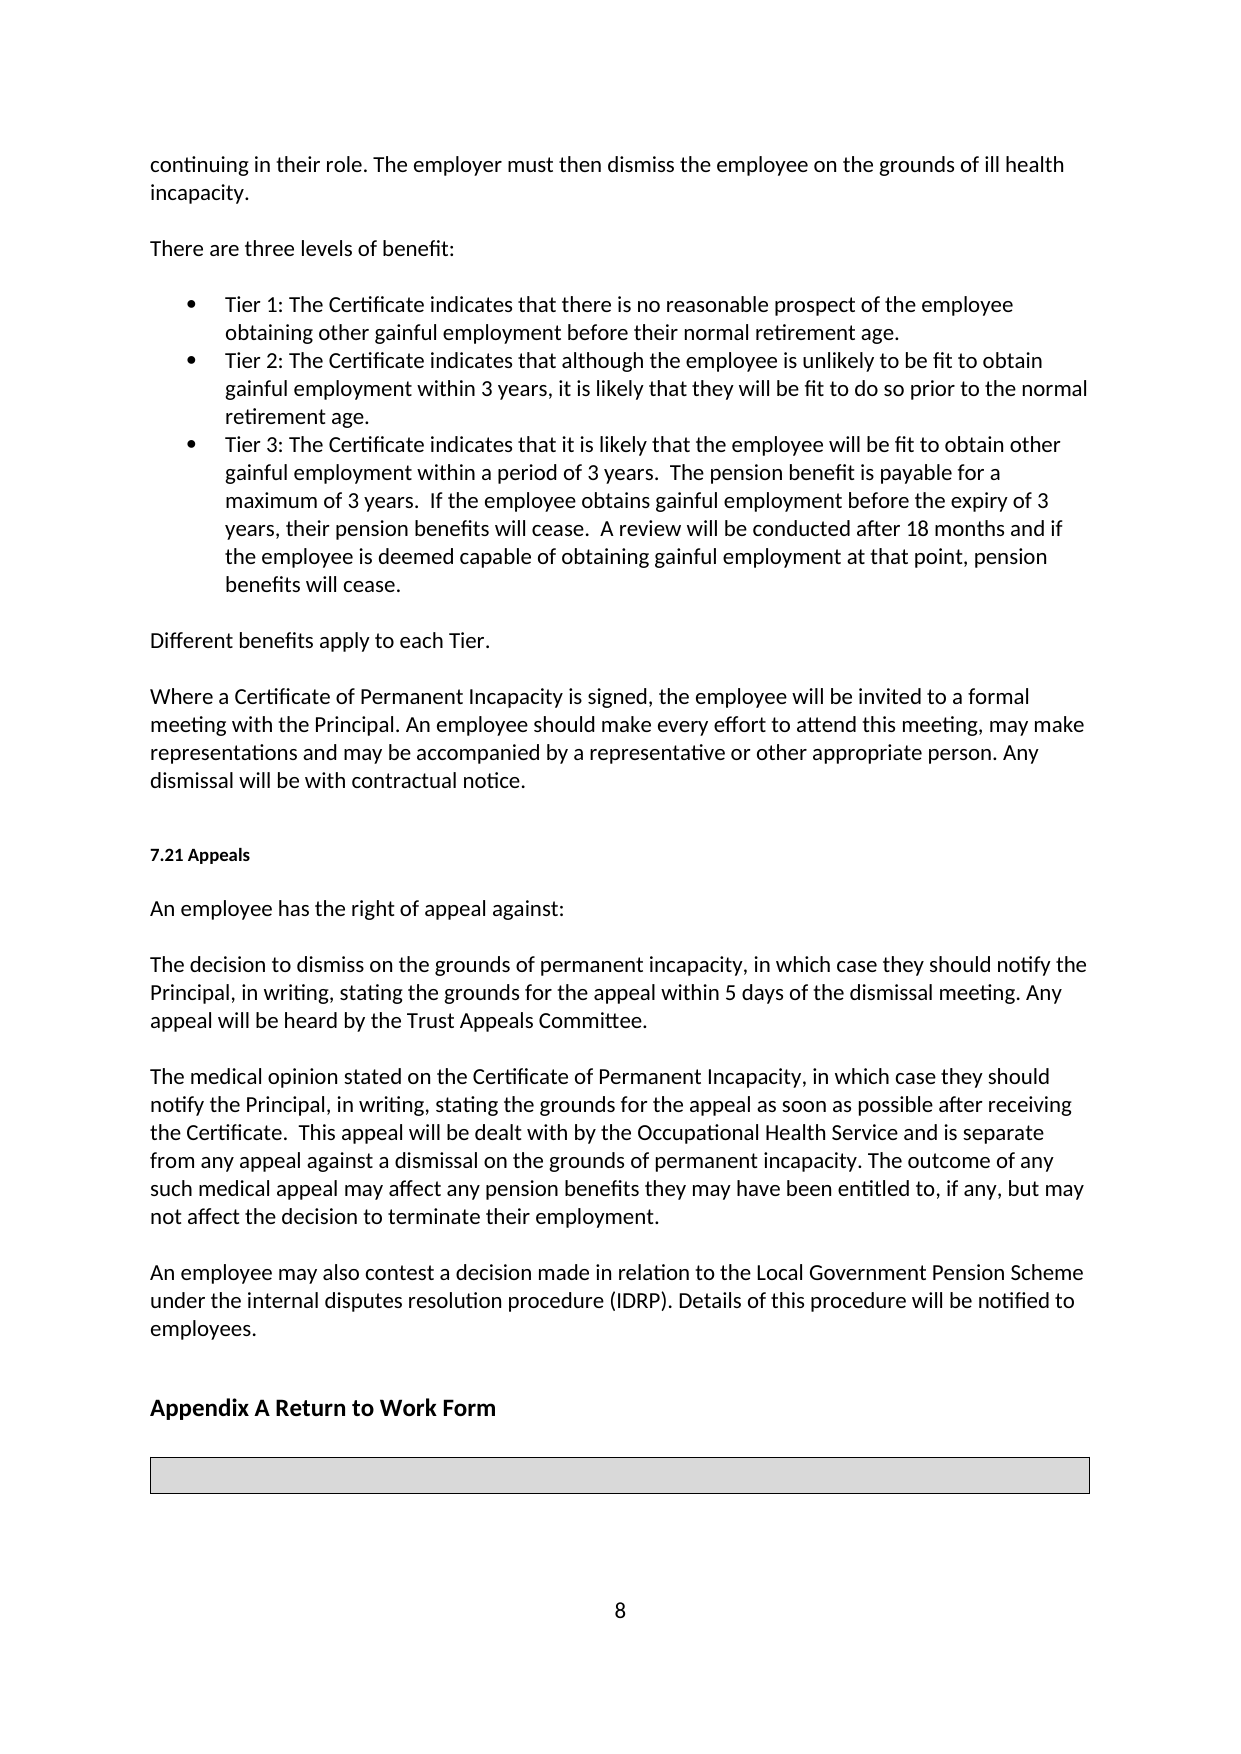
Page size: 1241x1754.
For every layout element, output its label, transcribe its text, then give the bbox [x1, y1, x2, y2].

text An employee has the right of appeal against: [150, 894, 1090, 922]
list Tier 1: The Certificate indicates that there is no reasonable prospect of the employee obtaining other gainful employment before their normal retirement age. [187, 290, 1090, 346]
text Different benefits apply to each Tier. [150, 626, 1090, 654]
text Where a Certificate of Permanent Incapacity is signed, the employee will be invited to a formal meeting with the Principal. An employee should make every effort to attend this meeting, may make representations and may be accompanied by a representative or other appropriate person. Any dismissal will be with contractual notice. [150, 682, 1090, 794]
text The decision to dismiss on the grounds of permanent incapacity, in which case they should notify the Principal, in writing, stating the grounds for the appeal within 5 days of the dismissal meeting. Any appeal will be heard by the Trust Appeals Committee. [150, 950, 1090, 1034]
table_header Return to Work Form [151, 1458, 1089, 1493]
text There are three levels of benefit: [150, 234, 1090, 262]
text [150, 150, 1090, 206]
text The medical opinion stated on the Certificate of Permanent Incapacity, in which case they should notify the Principal, in writing, stating the grounds for the appeal as soon as possible after receiving the Certificate. This appeal will be dealt with by the Occupational Health Service and is separate from any appeal against a dismissal on the grounds of permanent incapacity. The outcome of any such medical appeal may affect any pension benefits they may have been entitled to, if any, but may not affect the decision to terminate their employment. [150, 1062, 1090, 1231]
list Tier 2: The Certificate indicates that although the employee is unlikely to be fit to obtain gainful employment within 3 years, it is likely that they will be fit to do so prior to the normal retirement age. [187, 346, 1090, 430]
subtitle 7.21 Appeals [150, 843, 1090, 866]
subtitle Appendix A Return to Work Form [150, 1393, 1090, 1457]
text An employee may also contest a decision made in relation to the Local Government Pension Scheme under the internal disputes resolution procedure (IDRP). Details of this procedure will be notified to employees. [150, 1258, 1090, 1343]
list Tier 3: The Certificate indicates that it is likely that the employee will be fit to obtain other gainful employment within a period of 3 years. The pension benefit is payable for a maximum of 3 years. If the employee obtains gainful employment before the expiry of 3 years, their pension benefits will cease. A review will be conducted after 18 months and if the employee is deemed capable of obtaining gainful employment at that point, pension benefits will cease. [187, 430, 1090, 598]
